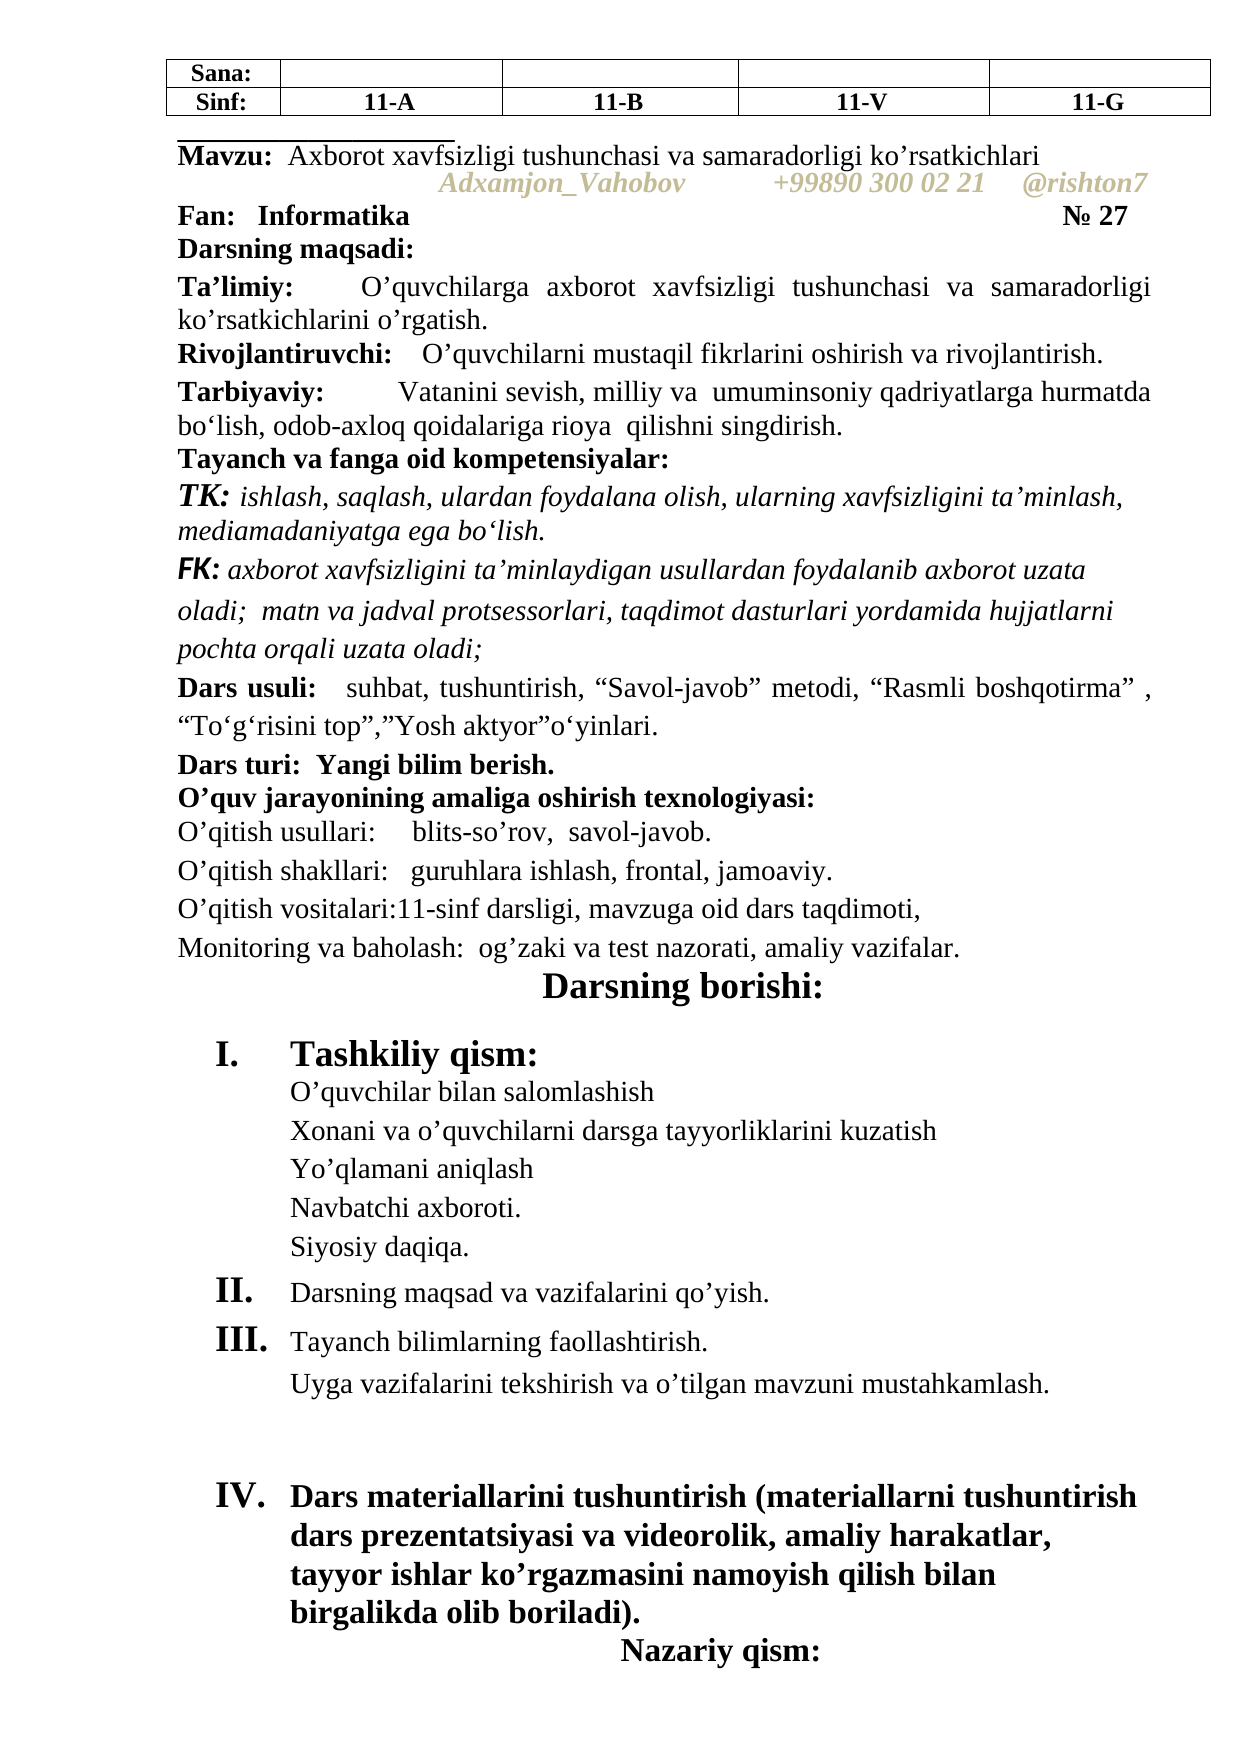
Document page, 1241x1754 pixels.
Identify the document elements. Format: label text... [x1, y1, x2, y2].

text O’qitish usullari: blits-so’rov, savol-javob. [177, 814, 1152, 848]
list Dars materiallarini tushuntirish (materiallarni tushuntirish dars prezentatsiyasi va videorolik, amaliy harakatlar, tayyor ishlar ko’rgazmasini namoyish qilish bilan birgalikda olib boriladi). [215, 1472, 1152, 1631]
table_header Sana: [167, 60, 280, 87]
text Tayanch va fanga oid kompetensiyalar: [177, 442, 1152, 475]
text O’qitish shakllari: guruhlara ishlash, frontal, jamoaviy. [177, 853, 1152, 886]
list TK: ishlash, saqlash, ulardan foydalana olish, ularning xavfsizligini ta’minlash, mediamadaniyatga ega bo‘lish. [177, 475, 1152, 547]
table_header [281, 60, 502, 87]
text Tarbiyaviy: Vatanini sevish, milliy va umuminsoniy qadriyatlarga hurmatda bo‘lish, odob-axloq qoidalariga rioya qilishni singdirish. [177, 374, 1152, 442]
list Tayanch bilimlarning faollashtirish. [215, 1317, 1152, 1360]
text FK: axborot xavfsizligini ta’minlaydigan usullardan foydalanib axborot uzata oladi; matn va jadval protsessorlari, taqdimot dasturlari yordamida hujjatlarni pochta orqali uzata oladi; [177, 547, 1152, 665]
table_header [990, 60, 1210, 87]
text O’qitish vositalari:11-sinf darsligi, mavzuga oid dars taqdimoti, [177, 891, 1152, 925]
table_header [503, 60, 738, 87]
table_cell 11-A [281, 88, 502, 115]
list Nazariy qism: [290, 1631, 1152, 1669]
text O’quv jarayonining amaliga oshirish texnologiyasi: [177, 781, 1152, 814]
table_cell 11-B [503, 88, 738, 115]
table_cell Sinf: [167, 88, 280, 115]
table_cell 11-V [739, 88, 989, 115]
list Darsning maqsad va vazifalarini qo’yish. [215, 1267, 1152, 1310]
text Dars usuli: suhbat, tushuntirish, “Savol-javob” metodi, “Rasmli boshqotirma” , “To‘g‘risini top”,”Yosh aktyor”o‘yinlari. [177, 670, 1152, 742]
text Mavzu: Axborot xavfsizligi tushunchasi va samaradorligi ko’rsatkichlari [177, 143, 1147, 171]
list Uyga vazifalarini tekshirish va o’tilgan mavzuni mustahkamlash. [290, 1366, 1152, 1400]
text Fan: Informatika № 27 [177, 198, 1152, 231]
text Dars turi: Yangi bilim berish. [177, 747, 1152, 781]
list Siyosiy daqiqa. [290, 1229, 1152, 1262]
text Rivojlantiruvchi: O’quvchilarni mustaqil fikrlarini oshirish va rivojlantirish. [177, 336, 1152, 369]
list Tashkiliy qism: [215, 1031, 1152, 1074]
subtitle Ta’limiy: O’quvchilarga axborot xavfsizligi tushunchasi va samaradorligi ko’rsatkichlarini o’rgatish. [177, 269, 1152, 336]
text Monitoring va baholash: og’zaki va test nazorati, amaliy vazifalar. [177, 930, 1152, 963]
text Darsning borishi: [177, 963, 1152, 1006]
list Xonani va o’quvchilarni darsga tayyorliklarini kuzatish [290, 1113, 1152, 1147]
table_cell 11-G [990, 88, 1210, 115]
table_header [739, 60, 989, 87]
text ___________________ [177, 116, 1147, 143]
text Adxamjon_Vahobov +99890 300 02 21 @rishton7 [177, 171, 1147, 198]
text Darsning maqsadi: [177, 231, 1152, 265]
list Navbatchi axboroti. [290, 1190, 1152, 1224]
list O’quvchilar bilan salomlashish [290, 1074, 1152, 1108]
list Yo’qlamani aniqlash [290, 1152, 1152, 1185]
